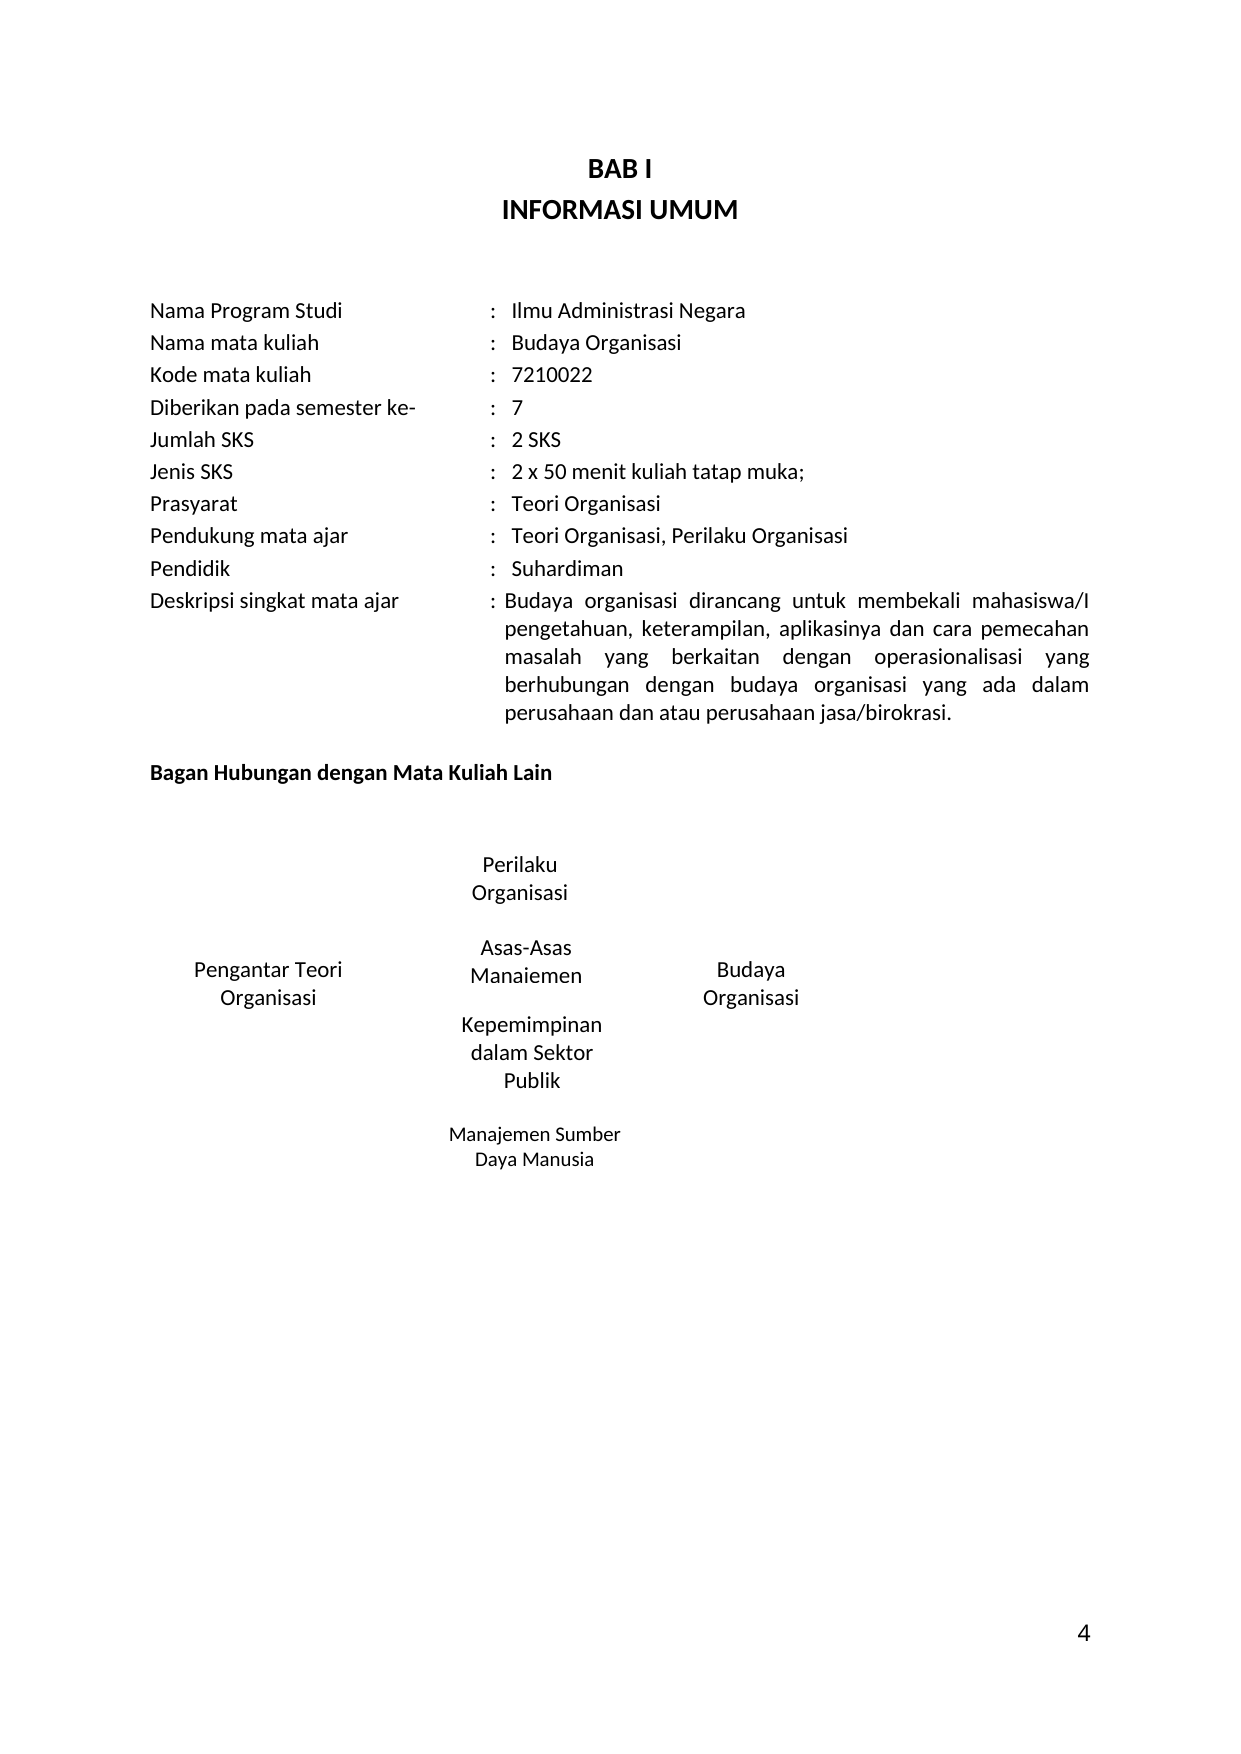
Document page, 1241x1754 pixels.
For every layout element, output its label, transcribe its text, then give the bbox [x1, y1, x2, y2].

text Nama Program Studi : Ilmu Administrasi Negara [150, 296, 1090, 324]
text Pendidik : Suhardiman [150, 554, 1090, 582]
text Prasyarat : Teori Organisasi [150, 489, 1090, 517]
text BAB I [150, 150, 1090, 186]
text Diberikan pada semester ke- : 7 [150, 393, 1090, 421]
text Pendukung mata ajar : Teori Organisasi, Perilaku Organisasi [150, 522, 1090, 549]
text Jumlah SKS : 2 SKS [150, 425, 1090, 453]
text Bagan Hubungan dengan Mata Kuliah Lain [150, 758, 1090, 786]
text INFORMASI UMUM [150, 191, 1090, 227]
text Nama mata kuliah : Budaya Organisasi [150, 328, 1090, 356]
text Jenis SKS : 2 x 50 menit kuliah tatap muka; [150, 457, 1090, 485]
text Kode mata kuliah : 7210022 [150, 361, 1090, 389]
text Deskripsi singkat mata ajar : Budaya organisasi dirancang untuk membekali mahasiswa/I pengetahuan, keterampilan, aplikasinya dan cara pemecahan masalah yang berkaitan dengan operasionalisasi yang berhubungan dengan budaya organisasi yang ada dalam perusahaan dan atau perusahaan jasa/birokrasi. [150, 586, 1090, 726]
